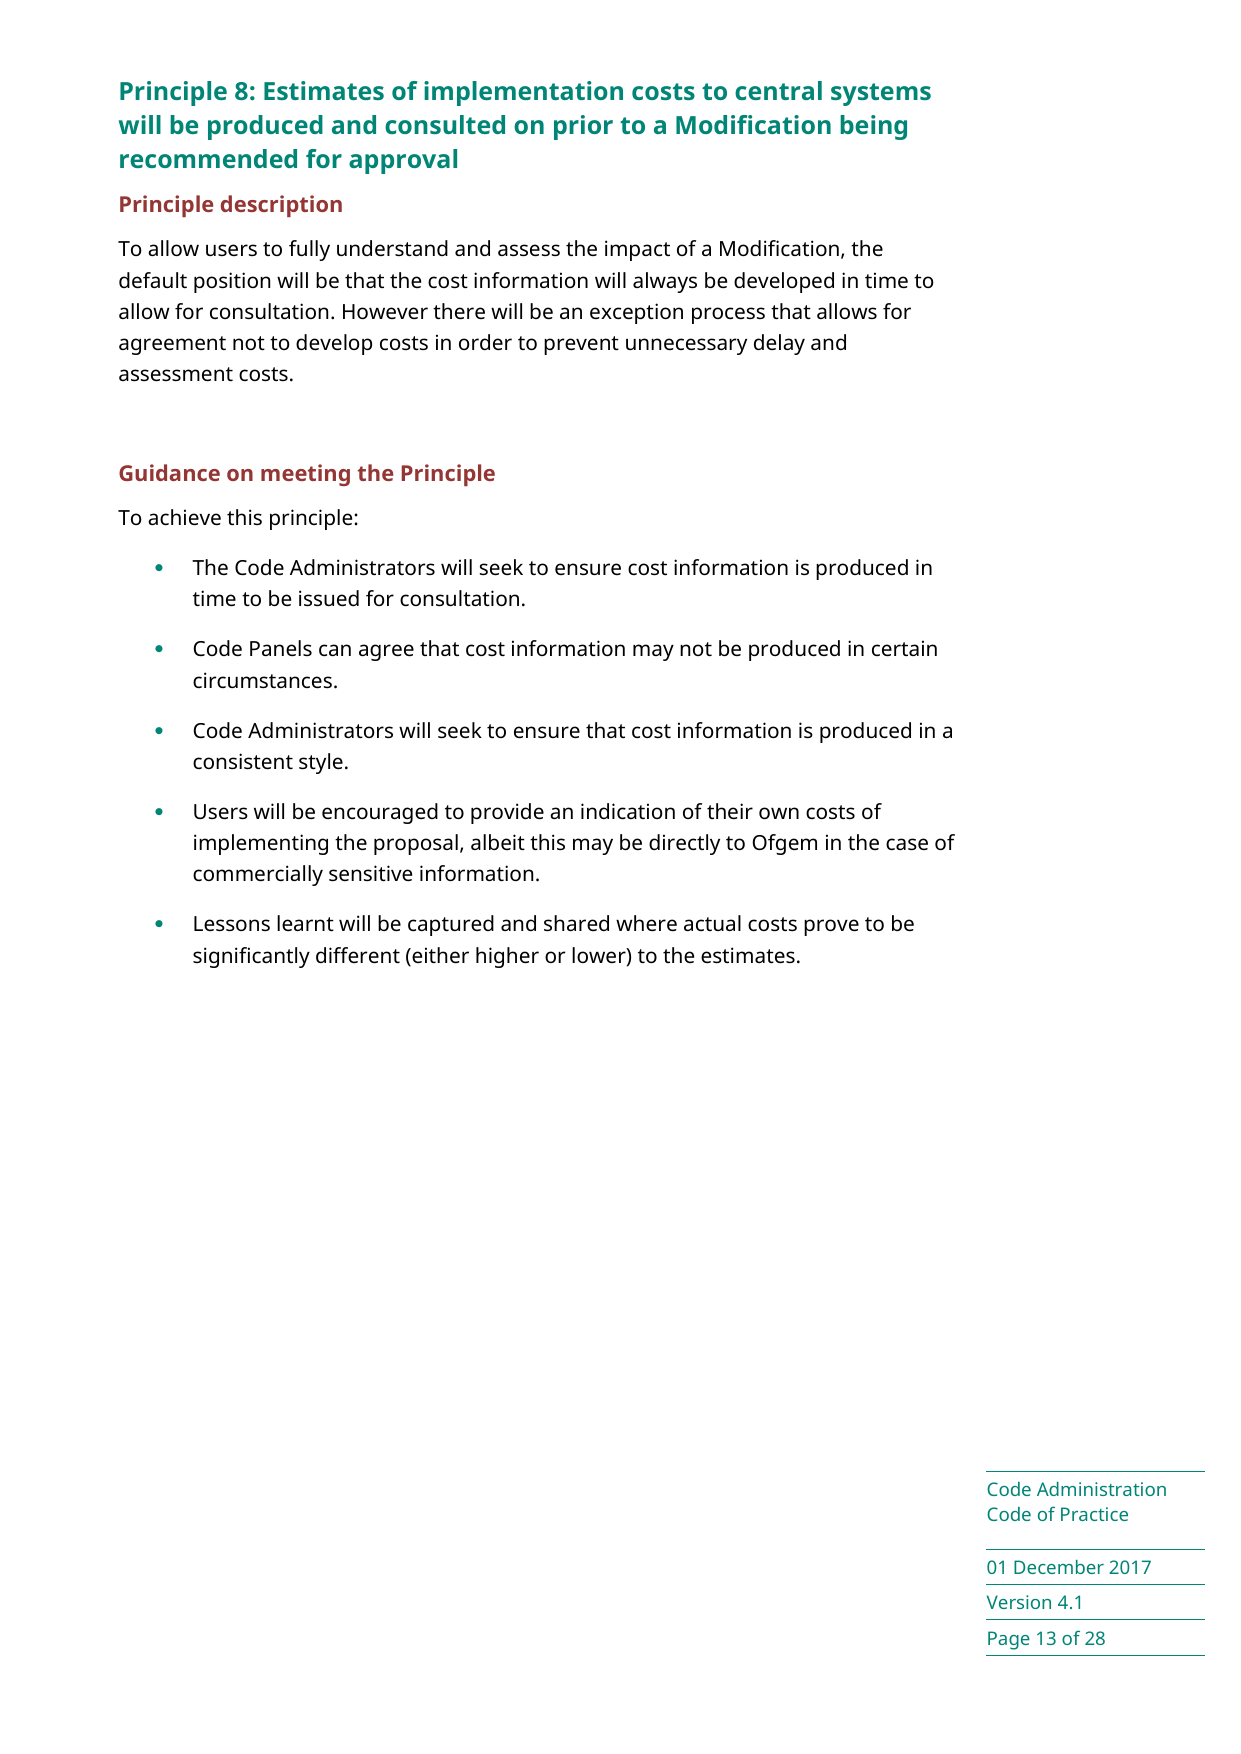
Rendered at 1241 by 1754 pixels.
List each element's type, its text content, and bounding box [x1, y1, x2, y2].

text To allow users to fully understand and assess the impact of a Modification, the default position will be that the cost information will always be developed in time to allow for consultation. However there will be an exception process that allows for agreement not to develop costs in order to prevent unnecessary delay and assessment costs. [118, 232, 957, 388]
list Users will be encouraged to provide an indication of their own costs of implementing the proposal, albeit this may be directly to Ofgem in the case of commercially sensitive information. [155, 794, 957, 888]
text To achieve this principle: [118, 501, 957, 532]
list The Code Administrators will seek to ensure cost information is produced in time to be issued for consultation. [155, 551, 957, 613]
subtitle Principle 8: Estimates of implementation costs to central systems will be produced and consulted on prior to a Modification being recommended for approval [118, 73, 957, 176]
list Lessons learnt will be captured and shared where actual costs prove to be significantly different (either higher or lower) to the estimates. [155, 907, 957, 969]
subtitle Guidance on meeting the Principle [118, 457, 957, 488]
subtitle Principle description [118, 188, 957, 219]
list Code Panels can agree that cost information may not be produced in certain circumstances. [155, 632, 957, 694]
list Code Administrators will seek to ensure that cost information is produced in a consistent style. [155, 713, 957, 776]
